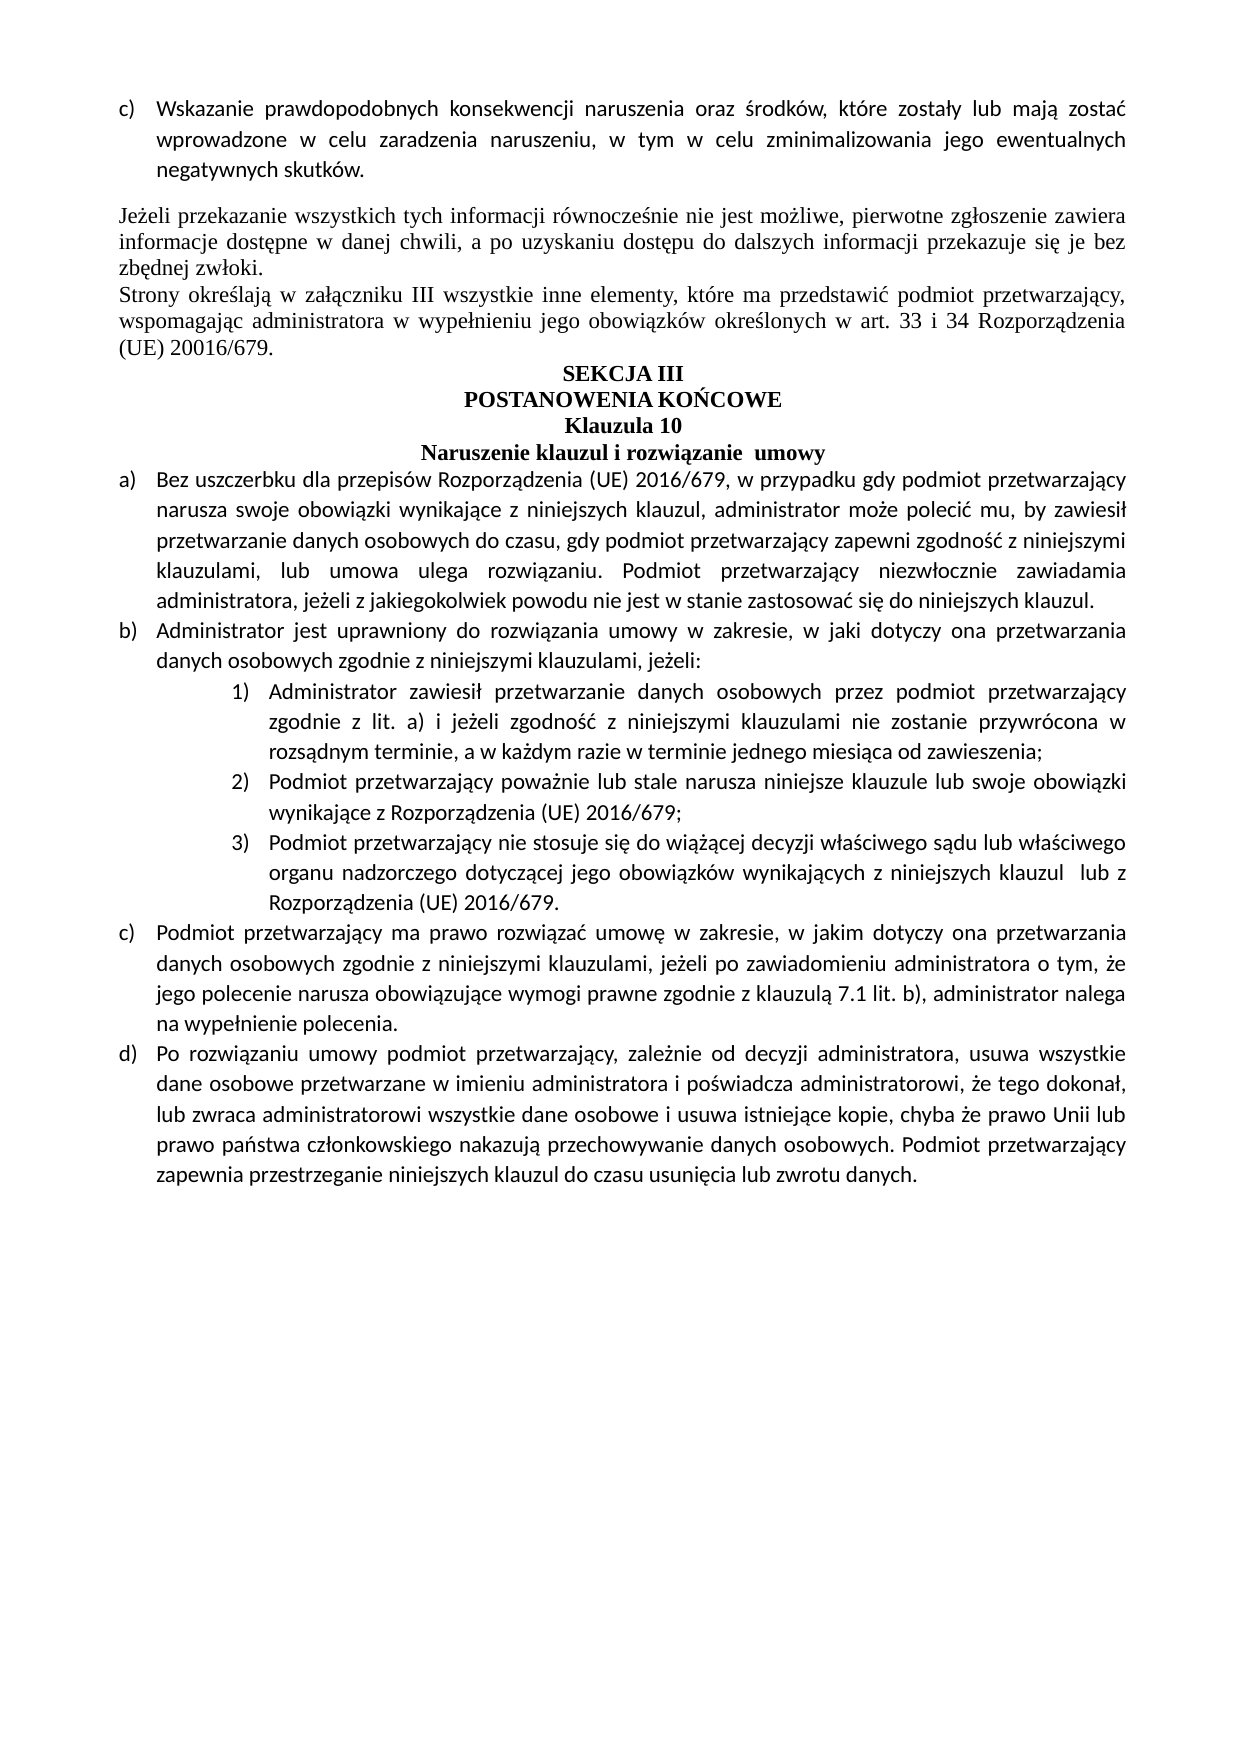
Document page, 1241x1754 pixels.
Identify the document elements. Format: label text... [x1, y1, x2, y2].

list Administrator zawiesił przetwarzanie danych osobowych przez podmiot przetwarzający zgodnie z lit. a) i jeżeli zgodność z niniejszymi klauzulami nie zostanie przywrócona w rozsądnym terminie, a w każdym razie w terminie jednego miesiąca od zawieszenia; [231, 677, 1128, 765]
list Podmiot przetwarzający poważnie lub stale narusza niniejsze klauzule lub swoje obowiązki wynikające z Rozporządzenia (UE) 2016/679; [231, 767, 1128, 826]
list Wskazanie prawdopodobnych konsekwencji naruszenia oraz środków, które zostały lub mają zostać wprowadzone w celu zaradzenia naruszeniu, w tym w celu zminimalizowania jego ewentualnych negatywnych skutków. [118, 94, 1128, 183]
list Po rozwiązaniu umowy podmiot przetwarzający, zależnie od decyzji administratora, usuwa wszystkie dane osobowe przetwarzane w imieniu administratora i poświadcza administratorowi, że tego dokonał, lub zwraca administratorowi wszystkie dane osobowe i usuwa istniejące kopie, chyba że prawo Unii lub prawo państwa członkowskiego nakazują przechowywanie danych osobowych. Podmiot przetwarzający zapewnia przestrzeganie niniejszych klauzul do czasu usunięcia lub zwrotu danych. [118, 1039, 1128, 1188]
text Strony określają w załączniku III wszystkie inne elementy, które ma przedstawić podmiot przetwarzający, wspomagając administratora w wypełnieniu jego obowiązków określonych w art. 33 i 34 Rozporządzenia (UE) 20016/679. [118, 281, 1128, 360]
text SEKCJA III [118, 360, 1128, 386]
text Klauzula 10 [118, 413, 1128, 439]
list Podmiot przetwarzający nie stosuje się do wiążącej decyzji właściwego sądu lub właściwego organu nadzorczego dotyczącej jego obowiązków wynikających z niniejszych klauzul lub z Rozporządzenia (UE) 2016/679. [231, 828, 1128, 916]
text Jeżeli przekazanie wszystkich tych informacji równocześnie nie jest możliwe, pierwotne zgłoszenie zawiera informacje dostępne w danej chwili, a po uzyskaniu dostępu do dalszych informacji przekazuje się je bez zbędnej zwłoki. [118, 202, 1128, 281]
list Administrator jest uprawniony do rozwiązania umowy w zakresie, w jaki dotyczy ona przetwarzania danych osobowych zgodnie z niniejszymi klauzulami, jeżeli: [118, 616, 1128, 674]
text Naruszenie klauzul i rozwiązanie umowy [118, 439, 1128, 465]
text POSTANOWENIA KOŃCOWE [118, 386, 1128, 413]
list Podmiot przetwarzający ma prawo rozwiązać umowę w zakresie, w jakim dotyczy ona przetwarzania danych osobowych zgodnie z niniejszymi klauzulami, jeżeli po zawiadomieniu administratora o tym, że jego polecenie narusza obowiązujące wymogi prawne zgodnie z klauzulą 7.1 lit. b), administrator nalega na wypełnienie polecenia. [118, 918, 1128, 1037]
list Bez uszczerbku dla przepisów Rozporządzenia (UE) 2016/679, w przypadku gdy podmiot przetwarzający narusza swoje obowiązki wynikające z niniejszych klauzul, administrator może polecić mu, by zawiesił przetwarzanie danych osobowych do czasu, gdy podmiot przetwarzający zapewni zgodność z niniejszymi klauzulami, lub umowa ulega rozwiązaniu. Podmiot przetwarzający niezwłocznie zawiadamia administratora, jeżeli z jakiegokolwiek powodu nie jest w stanie zastosować się do niniejszych klauzul. [118, 465, 1128, 614]
